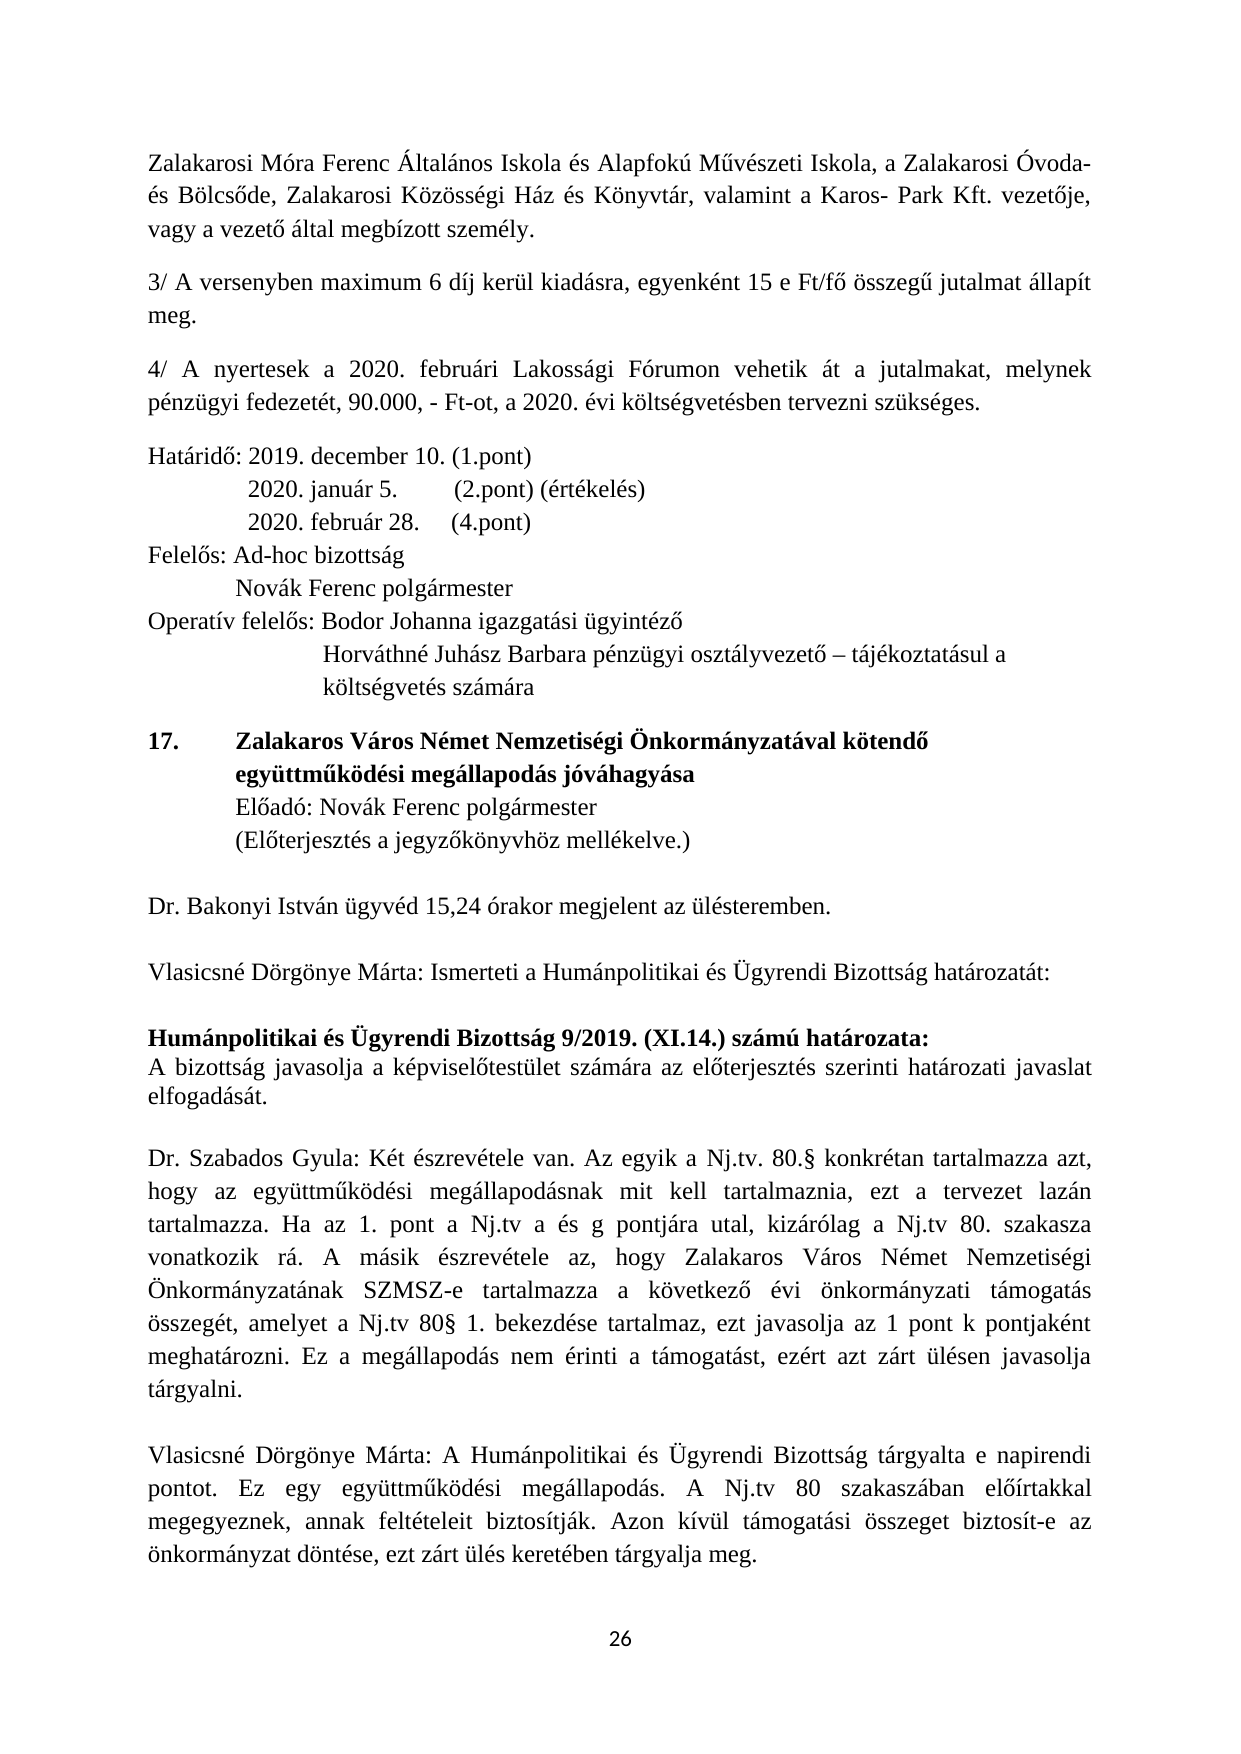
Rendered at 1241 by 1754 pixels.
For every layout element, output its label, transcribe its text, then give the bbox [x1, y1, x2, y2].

text A bizottság javasolja a képviselőtestület számára az előterjesztés szerinti határozati javaslat elfogadását. [148, 1052, 1093, 1110]
text Humánpolitikai és Ügyrendi Bizottság 9/2019. (XI.14.) számú határozata: [148, 1023, 1093, 1052]
text Vlasicsné Dörgönye Márta: A Humánpolitikai és Ügyrendi Bizottság tárgyalta e napirendi pontot. Ez egy együttműködési megállapodás. A Nj.tv 80 szakaszában előírtakkal megegyeznek, annak feltételeit biztosítják. Azon kívül támogatási összeget biztosít-e az önkormányzat döntése, ezt zárt ülés keretében tárgyalja meg. [148, 1440, 1093, 1568]
text 17. Zalakaros Város Német Nemzetiségi Önkormányzatával kötendő együttműködési megállapodás jóváhagyása [148, 726, 1093, 788]
text Határidő: 2019. december 10. (1.pont) 2020. január 5. (2.pont) (értékelés) 2020. február 28. (4.pont) Felelős: Ad-hoc bizottság Novák Ferenc polgármester Operatív felelős: Bodor Johanna igazgatási ügyintéző Horváthné Juhász Barbara pénzügyi osztályvezető – tájékoztatásul a költségvetés számára [148, 441, 1093, 701]
text Zalakarosi Móra Ferenc Általános Iskola és Alapfokú Művészeti Iskola, a Zalakarosi Óvoda- és Bölcsőde, Zalakarosi Közösségi Ház és Könyvtár, valamint a Karos- Park Kft. vezetője, vagy a vezető által megbízott személy. [148, 148, 1093, 242]
text 3/ A versenyben maximum 6 díj kerül kiadásra, egyenként 15 e Ft/fő összegű jutalmat állapít meg. [148, 267, 1093, 329]
text Vlasicsné Dörgönye Márta: Ismerteti a Humánpolitikai és Ügyrendi Bizottság határozatát: [148, 957, 1093, 986]
text Előadó: Novák Ferenc polgármester (Előterjesztés a jegyzőkönyvhöz mellékelve.) [148, 792, 1093, 854]
text 4/ A nyertesek a 2020. februári Lakossági Fórumon vehetik át a jutalmakat, melynek pénzügyi fedezetét, 90.000, - Ft-ot, a 2020. évi költségvetésben tervezni szükséges. [148, 354, 1093, 416]
text Dr. Bakonyi István ügyvéd 15,24 órakor megjelent az ülésteremben. [148, 891, 1093, 920]
text Dr. Szabados Gyula: Két észrevétele van. Az egyik a Nj.tv. 80.§ konkrétan tartalmazza azt, hogy az együttműködési megállapodásnak mit kell tartalmaznia, ezt a tervezet lazán tartalmazza. Ha az 1. pont a Nj.tv a és g pontjára utal, kizárólag a Nj.tv 80. szakasza vonatkozik rá. A másik észrevétele az, hogy Zalakaros Város Német Nemzetiségi Önkormányzatának SZMSZ-e tartalmazza a következő évi önkormányzati támogatás összegét, amelyet a Nj.tv 80§ 1. bekezdése tartalmaz, ezt javasolja az 1 pont k pontjaként meghatározni. Ez a megállapodás nem érinti a támogatást, ezért azt zárt ülésen javasolja tárgyalni. [148, 1143, 1093, 1403]
